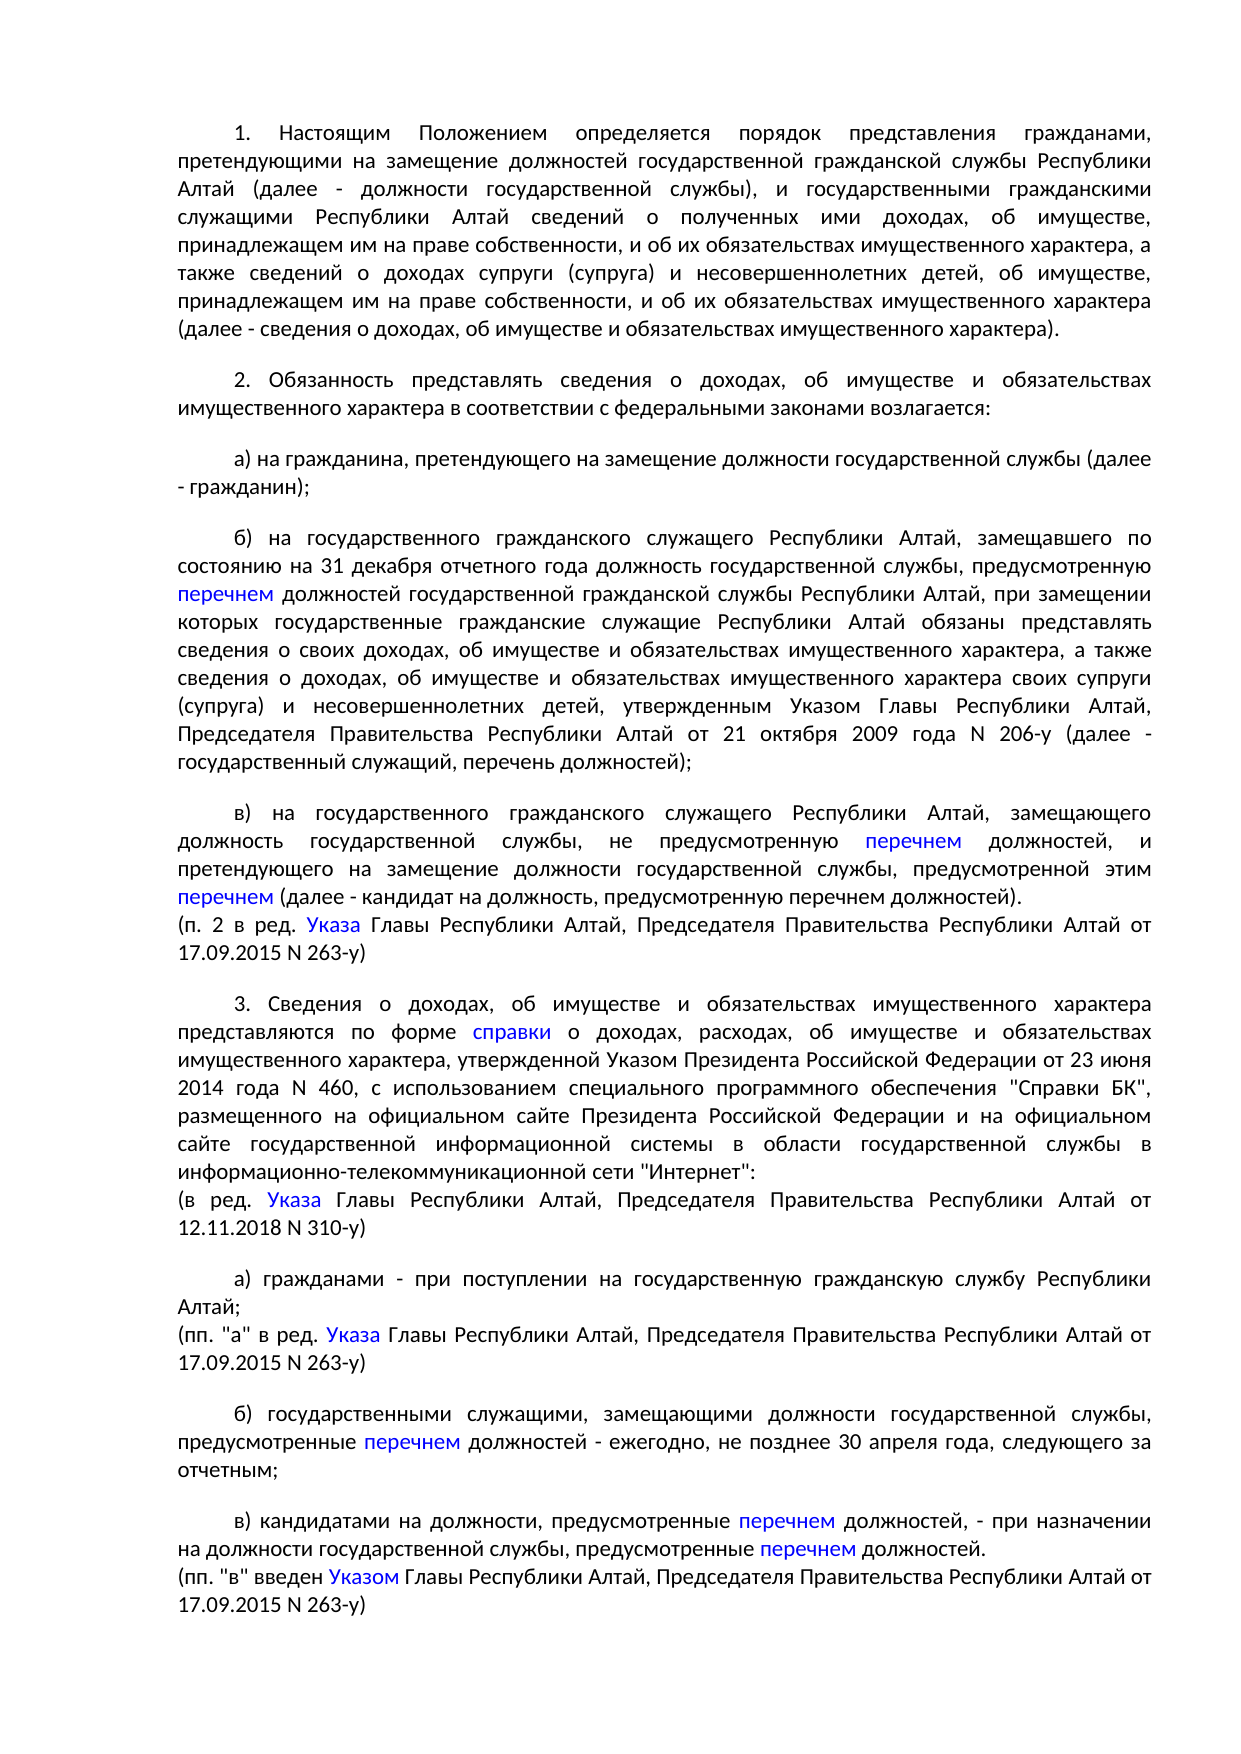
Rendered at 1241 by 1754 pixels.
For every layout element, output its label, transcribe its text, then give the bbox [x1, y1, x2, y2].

text 3. Сведения о доходах, об имуществе и обязательствах имущественного характера представляются по форме справки о доходах, расходах, об имуществе и обязательствах имущественного характера, утвержденной Указом Президента Российской Федерации от 23 июня 2014 года N 460, с использованием специального программного обеспечения "Справки БК", размещенного на официальном сайте Президента Российской Федерации и на официальном сайте государственной информационной системы в области государственной службы в информационно-телекоммуникационной сети "Интернет": [177, 989, 1152, 1185]
text б) государственными служащими, замещающими должности государственной службы, предусмотренные перечнем должностей - ежегодно, не позднее 30 апреля года, следующего за отчетным; [177, 1399, 1152, 1483]
text 1. Настоящим Положением определяется порядок представления гражданами, претендующими на замещение должностей государственной гражданской службы Республики Алтай (далее - должности государственной службы), и государственными гражданскими служащими Республики Алтай сведений о полученных ими доходах, об имуществе, принадлежащем им на праве собственности, и об их обязательствах имущественного характера, а также сведений о доходах супруги (супруга) и несовершеннолетних детей, об имуществе, принадлежащем им на праве собственности, и об их обязательствах имущественного характера (далее - сведения о доходах, об имуществе и обязательствах имущественного характера). [177, 118, 1152, 342]
text (в ред. Указа Главы Республики Алтай, Председателя Правительства Республики Алтай от 12.11.2018 N 310-у) [177, 1185, 1152, 1241]
text (пп. "в" введен Указом Главы Республики Алтай, Председателя Правительства Республики Алтай от 17.09.2015 N 263-у) [177, 1562, 1152, 1618]
text а) на гражданина, претендующего на замещение должности государственной службы (далее - гражданин); [177, 444, 1152, 500]
text б) на государственного гражданского служащего Республики Алтай, замещавшего по состоянию на 31 декабря отчетного года должность государственной службы, предусмотренную перечнем должностей государственной гражданской службы Республики Алтай, при замещении которых государственные гражданские служащие Республики Алтай обязаны представлять сведения о своих доходах, об имуществе и обязательствах имущественного характера, а также сведения о доходах, об имуществе и обязательствах имущественного характера своих супруги (супруга) и несовершеннолетних детей, утвержденным Указом Главы Республики Алтай, Председателя Правительства Республики Алтай от 21 октября 2009 года N 206-у (далее - государственный служащий, перечень должностей); [177, 523, 1152, 775]
text а) гражданами - при поступлении на государственную гражданскую службу Республики Алтай; [177, 1264, 1152, 1320]
text (пп. "а" в ред. Указа Главы Республики Алтай, Председателя Правительства Республики Алтай от 17.09.2015 N 263-у) [177, 1320, 1152, 1376]
text в) на государственного гражданского служащего Республики Алтай, замещающего должность государственной службы, не предусмотренную перечнем должностей, и претендующего на замещение должности государственной службы, предусмотренной этим перечнем (далее - кандидат на должность, предусмотренную перечнем должностей). [177, 798, 1152, 910]
text в) кандидатами на должности, предусмотренные перечнем должностей, - при назначении на должности государственной службы, предусмотренные перечнем должностей. [177, 1506, 1152, 1562]
text 2. Обязанность представлять сведения о доходах, об имуществе и обязательствах имущественного характера в соответствии с федеральными законами возлагается: [177, 365, 1152, 421]
text (п. 2 в ред. Указа Главы Республики Алтай, Председателя Правительства Республики Алтай от 17.09.2015 N 263-у) [177, 910, 1152, 966]
